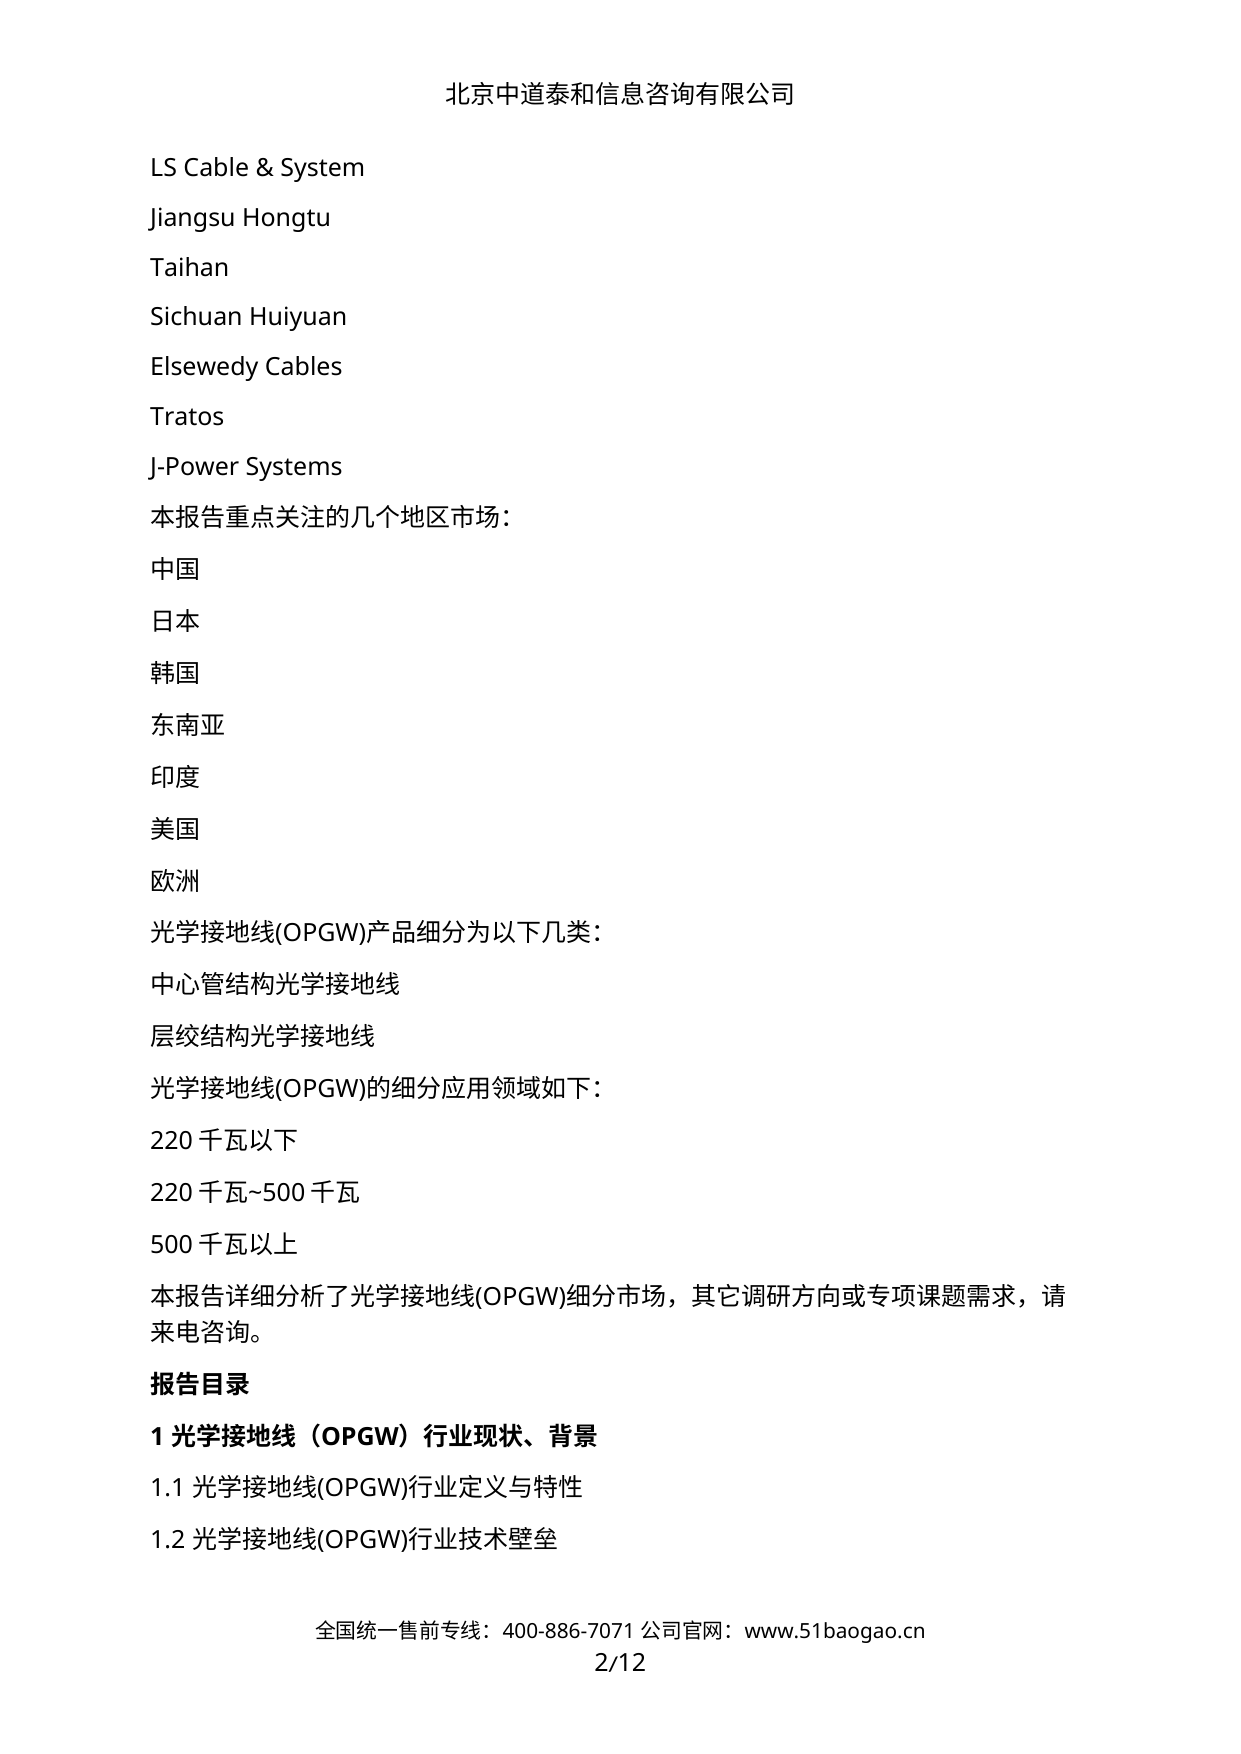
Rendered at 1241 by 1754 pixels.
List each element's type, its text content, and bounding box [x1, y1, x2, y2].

text 美国 [150, 809, 1090, 845]
text Taihan [150, 249, 1090, 283]
text LS Cable & System [150, 150, 1090, 184]
text 本报告详细分析了光学接地线(OPGW)细分市场，其它调研方向或专项课题需求，请来电咨询。 [150, 1276, 1090, 1348]
text 韩国 [150, 653, 1090, 690]
text 220千瓦~500千瓦 [150, 1172, 1090, 1208]
text Sichuan Huiyuan [150, 299, 1090, 333]
text 中心管结构光学接地线 [150, 965, 1090, 1001]
text Elsewedy Cables [150, 349, 1090, 383]
text 220千瓦以下 [150, 1120, 1090, 1157]
text 1 光学接地线（OPGW）行业现状、背景 [150, 1416, 1090, 1452]
text Jiangsu Hongtu [150, 200, 1090, 234]
text 报告目录 [150, 1364, 1090, 1400]
text 光学接地线(OPGW)的细分应用领域如下： [150, 1068, 1090, 1105]
text 500千瓦以上 [150, 1224, 1090, 1260]
text 光学接地线(OPGW)产品细分为以下几类： [150, 913, 1090, 949]
text 印度 [150, 757, 1090, 793]
text Tratos [150, 398, 1090, 432]
text 1.2 光学接地线(OPGW)行业技术壁垒 [150, 1520, 1090, 1556]
text J-Power Systems [150, 448, 1090, 482]
text 欧洲 [150, 861, 1090, 897]
text 层绞结构光学接地线 [150, 1017, 1090, 1053]
text 本报告重点关注的几个地区市场： [150, 498, 1090, 534]
text 中国 [150, 550, 1090, 586]
text 东南亚 [150, 705, 1090, 742]
text 日本 [150, 602, 1090, 638]
text 1.1 光学接地线(OPGW)行业定义与特性 [150, 1468, 1090, 1504]
